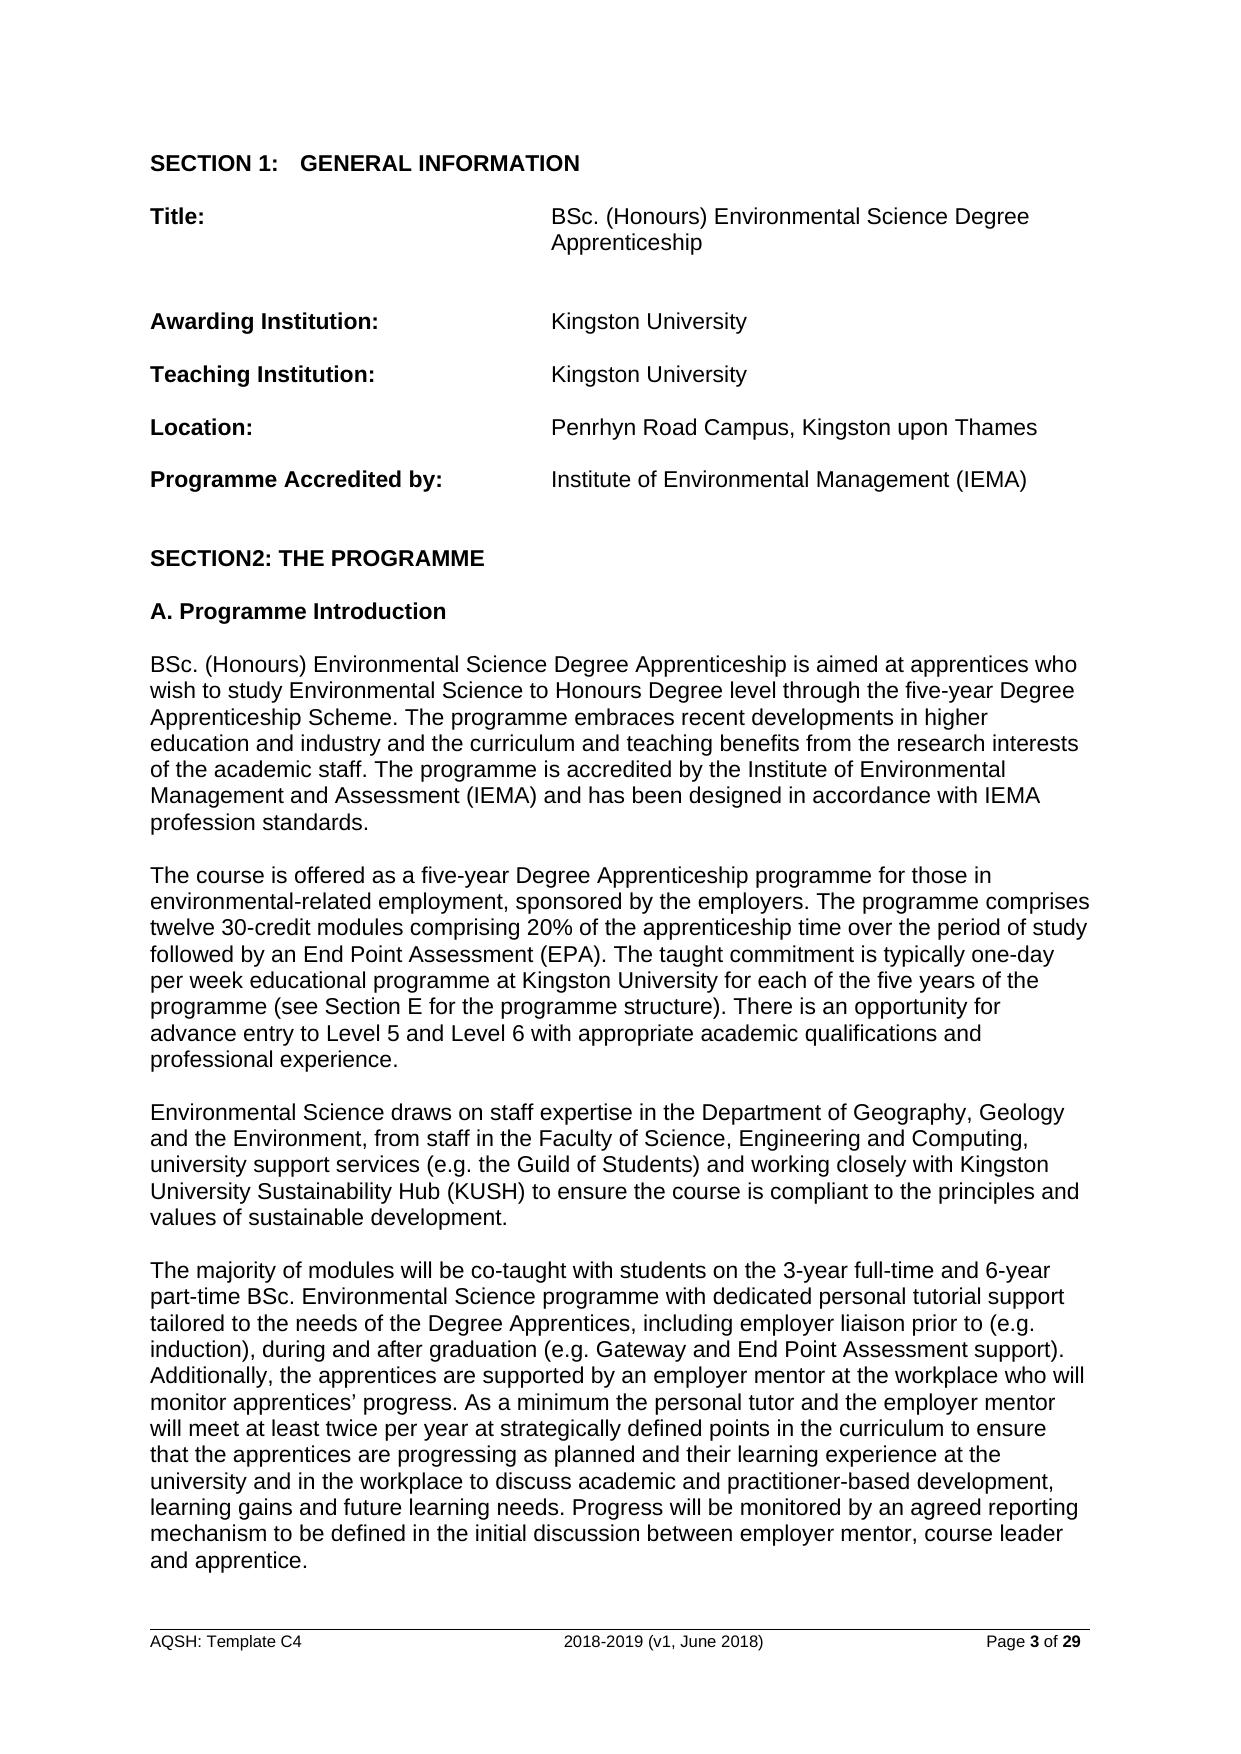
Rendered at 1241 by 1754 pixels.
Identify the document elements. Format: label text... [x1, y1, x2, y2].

table_cell Programme Accredited by: [139, 466, 539, 519]
text The course is offered as a five-year Degree Apprenticeship programme for those in environmental-related employment, sponsored by the employers. The programme comprises twelve 30-credit modules comprising 20% of the apprenticeship time over the period of study followed by an End Point Assessment (EPA). The taught commitment is typically one-day per week educational programme at Kingston University for each of the five years of the programme (see Section E for the programme structure). There is an opportunity for advance entry to Level 5 and Level 6 with appropriate academic qualifications and professional experience. [150, 862, 1090, 1072]
table_cell Institute of Environmental Management (IEMA) [540, 466, 1079, 519]
table_cell Kingston University [540, 282, 1079, 361]
table_header Title: [139, 203, 539, 282]
text SECTION 1: GENERAL INFORMATION [150, 150, 1090, 176]
table_cell Teaching Institution: [139, 361, 539, 413]
text SECTION2: THE PROGRAMME [150, 545, 1090, 572]
text The majority of modules will be co-taught with students on the 3-year full-time and 6-year part-time BSc. Environmental Science programme with dedicated personal tutorial support tailored to the needs of the Degree Apprentices, including employer liaison prior to (e.g. induction), during and after graduation (e.g. Gateway and End Point Assessment support). Additionally, the apprentices are supported by an employer mentor at the workplace who will monitor apprentices’ progress. As a minimum the personal tutor and the employer mentor will meet at least twice per year at strategically defined points in the curriculum to ensure that the apprentices are progressing as planned and their learning experience at the university and in the workplace to discuss academic and practitioner-based development, learning gains and future learning needs. Progress will be monitored by an agreed reporting mechanism to be defined in the initial discussion between employer mentor, course leader and apprentice. [150, 1257, 1090, 1573]
text BSc. (Honours) Environmental Science Degree Apprenticeship is aimed at apprentices who wish to study Environmental Science to Honours Degree level through the five-year Degree Apprenticeship Scheme. The programme embraces recent developments in higher education and industry and the curriculum and teaching benefits from the research interests of the academic staff. The programme is accredited by the Institute of Environmental Management and Assessment (IEMA) and has been designed in accordance with IEMA profession standards. [150, 651, 1090, 835]
table_cell Penrhyn Road Campus, Kingston upon Thames [540, 414, 1079, 466]
text Environmental Science draws on staff expertise in the Department of Geography, Geology and the Environment, from staff in the Faculty of Science, Engineering and Computing, university support services (e.g. the Guild of Students) and working closely with Kingston University Sustainability Hub (KUSH) to ensure the course is compliant to the principles and values of sustainable development. [150, 1099, 1090, 1231]
table_cell Kingston University [540, 361, 1079, 413]
table_header BSc. (Honours) Environmental Science Degree Apprenticeship [540, 203, 1079, 282]
list A. Programme Introduction [150, 598, 1090, 624]
table_cell Awarding Institution: [139, 282, 539, 361]
table_cell Location: [139, 414, 539, 466]
